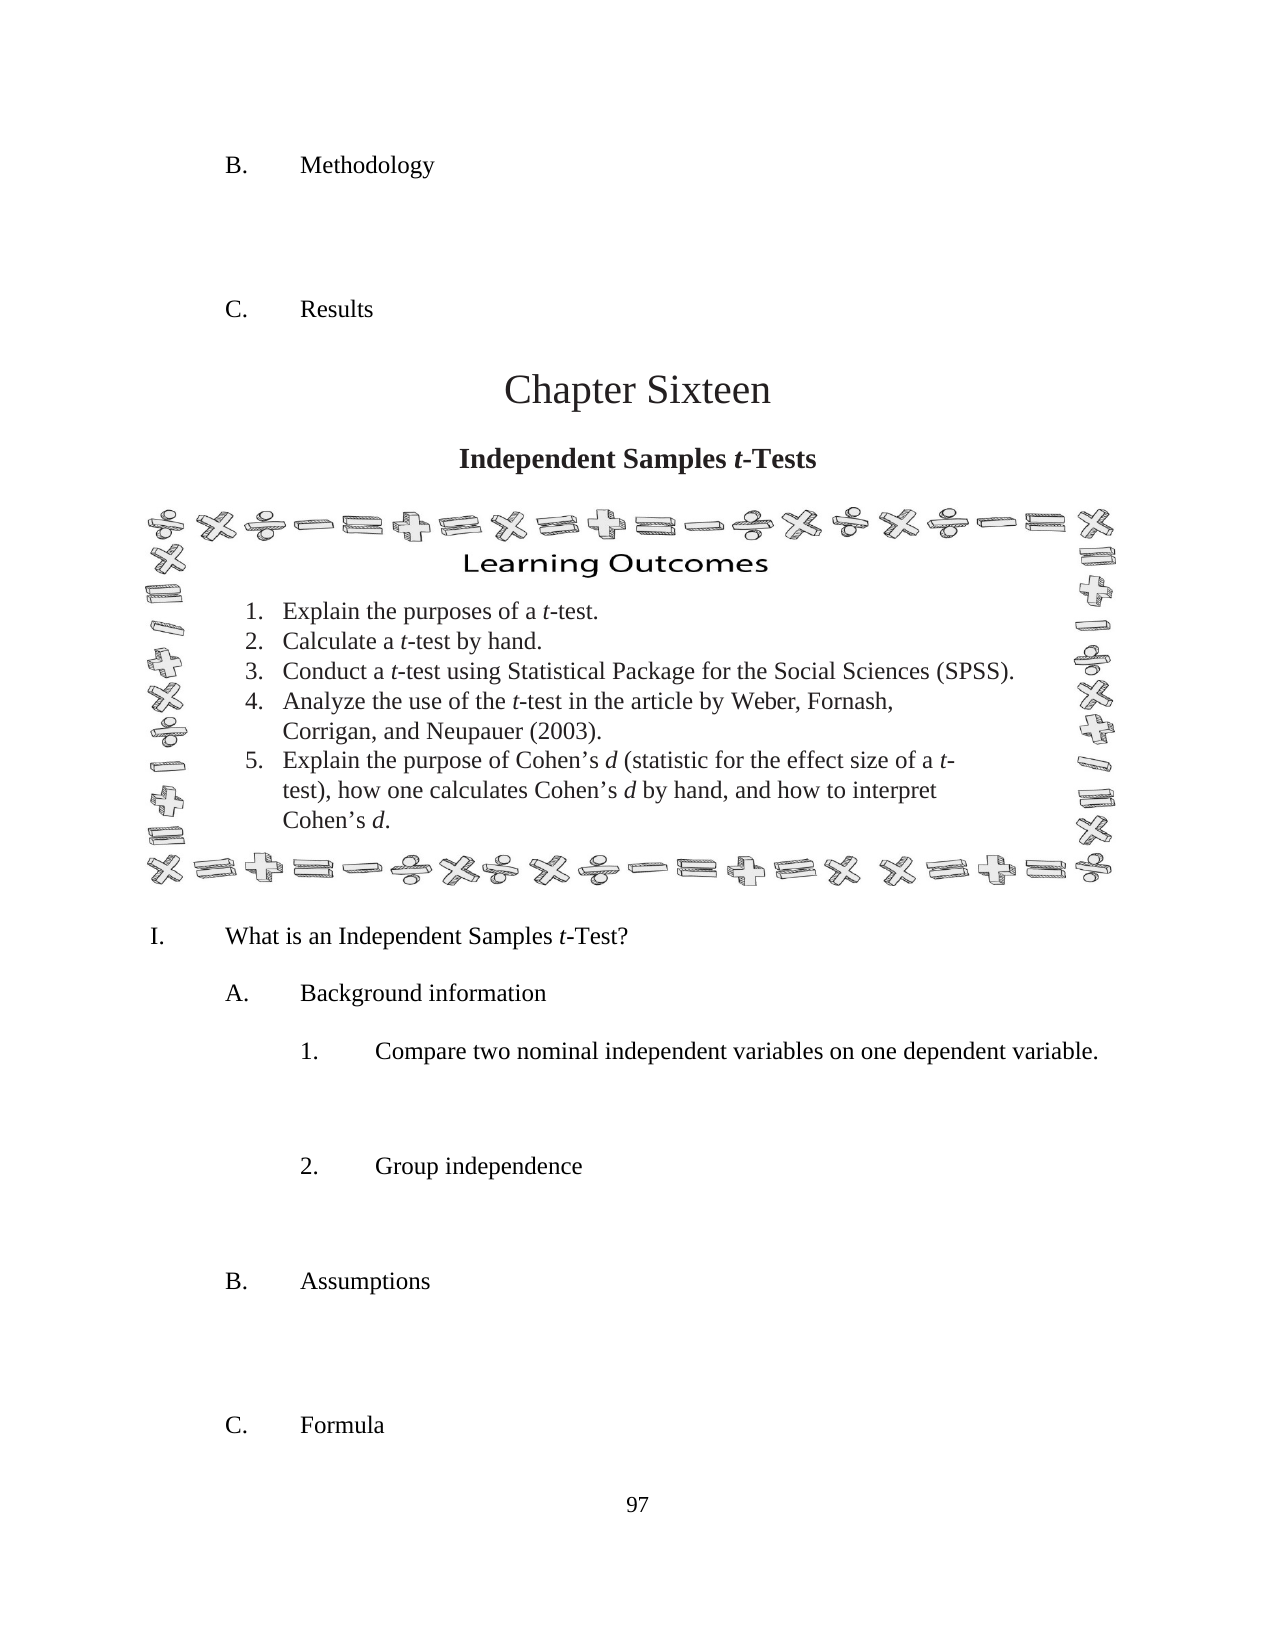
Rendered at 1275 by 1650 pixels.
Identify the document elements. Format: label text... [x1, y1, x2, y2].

text 2. Group independence [300, 1151, 1125, 1180]
text 1. Compare two nominal independent variables on one dependent variable. [300, 1036, 1125, 1065]
text B. Methodology [225, 150, 1125, 179]
text I. What is an Independent Samples t-Test? [150, 921, 1125, 950]
text C. Formula [225, 1410, 1125, 1438]
subtitle Chapter Sixteen [150, 364, 1125, 412]
text B. Assumptions [225, 1266, 1125, 1295]
list Independent Samples t-Tests [150, 441, 1125, 475]
text C. Results [225, 294, 1125, 322]
text A. Background information [225, 978, 1125, 1007]
picture [145, 507, 1116, 886]
